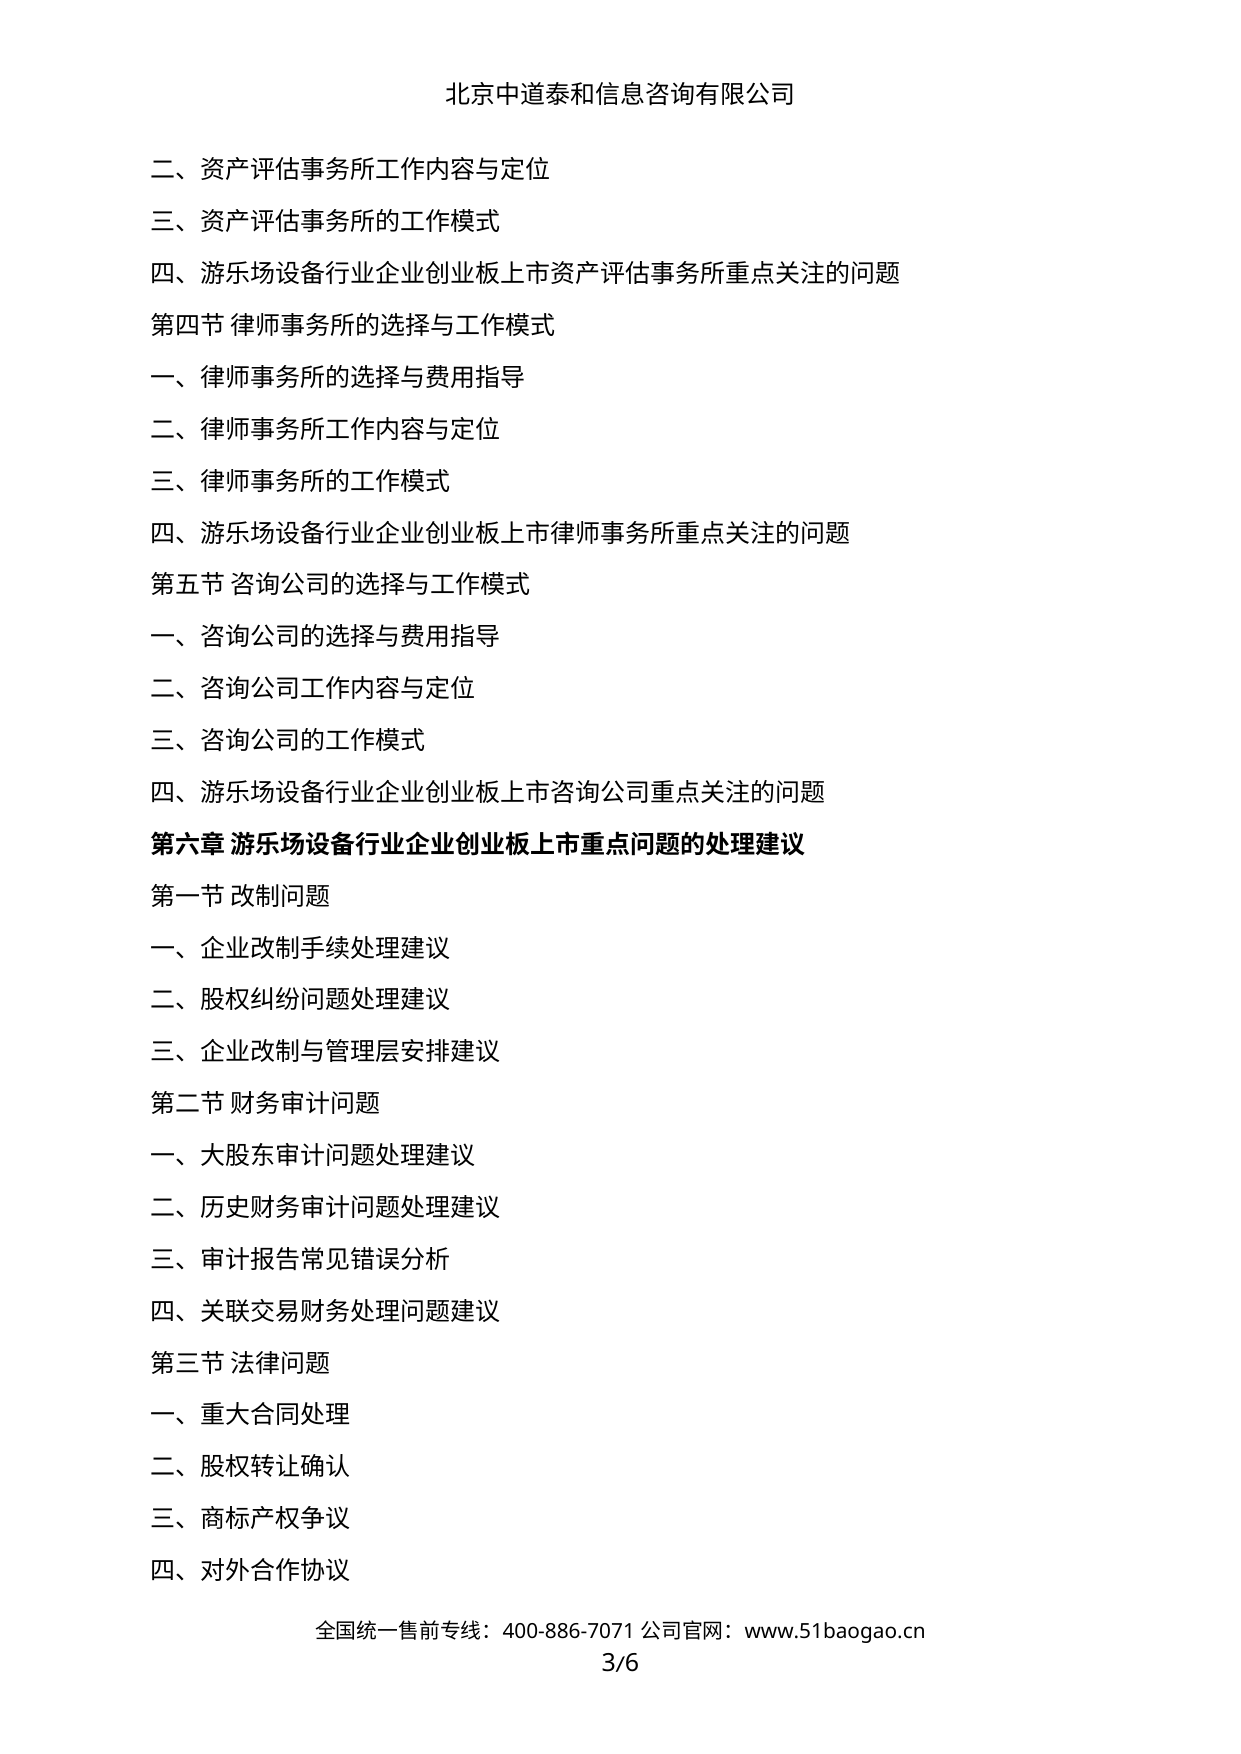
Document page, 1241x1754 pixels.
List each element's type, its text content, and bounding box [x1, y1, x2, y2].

text 一、重大合同处理 [150, 1395, 1090, 1431]
text 二、股权纠纷问题处理建议 [150, 980, 1090, 1016]
text 二、律师事务所工作内容与定位 [150, 409, 1090, 446]
text 三、商标产权争议 [150, 1499, 1090, 1535]
text 二、资产评估事务所工作内容与定位 [150, 150, 1090, 186]
text 二、历史财务审计问题处理建议 [150, 1187, 1090, 1224]
text 一、咨询公司的选择与费用指导 [150, 617, 1090, 653]
text 四、对外合作协议 [150, 1551, 1090, 1587]
text 第五节 咨询公司的选择与工作模式 [150, 565, 1090, 601]
text 三、律师事务所的工作模式 [150, 461, 1090, 497]
text 四、游乐场设备行业企业创业板上市咨询公司重点关注的问题 [150, 772, 1090, 809]
text 三、资产评估事务所的工作模式 [150, 202, 1090, 238]
text 第三节 法律问题 [150, 1343, 1090, 1379]
text 三、咨询公司的工作模式 [150, 721, 1090, 757]
text 第六章 游乐场设备行业企业创业板上市重点问题的处理建议 [150, 824, 1090, 861]
text 三、审计报告常见错误分析 [150, 1239, 1090, 1276]
text 一、律师事务所的选择与费用指导 [150, 357, 1090, 394]
text 四、关联交易财务处理问题建议 [150, 1291, 1090, 1327]
text 四、游乐场设备行业企业创业板上市资产评估事务所重点关注的问题 [150, 254, 1090, 290]
text 二、股权转让确认 [150, 1447, 1090, 1483]
text 二、咨询公司工作内容与定位 [150, 669, 1090, 705]
text 一、大股东审计问题处理建议 [150, 1136, 1090, 1172]
text 一、企业改制手续处理建议 [150, 928, 1090, 964]
text 第四节 律师事务所的选择与工作模式 [150, 306, 1090, 342]
text 第二节 财务审计问题 [150, 1084, 1090, 1120]
text 四、游乐场设备行业企业创业板上市律师事务所重点关注的问题 [150, 513, 1090, 549]
text 三、企业改制与管理层安排建议 [150, 1032, 1090, 1068]
text 第一节 改制问题 [150, 876, 1090, 912]
